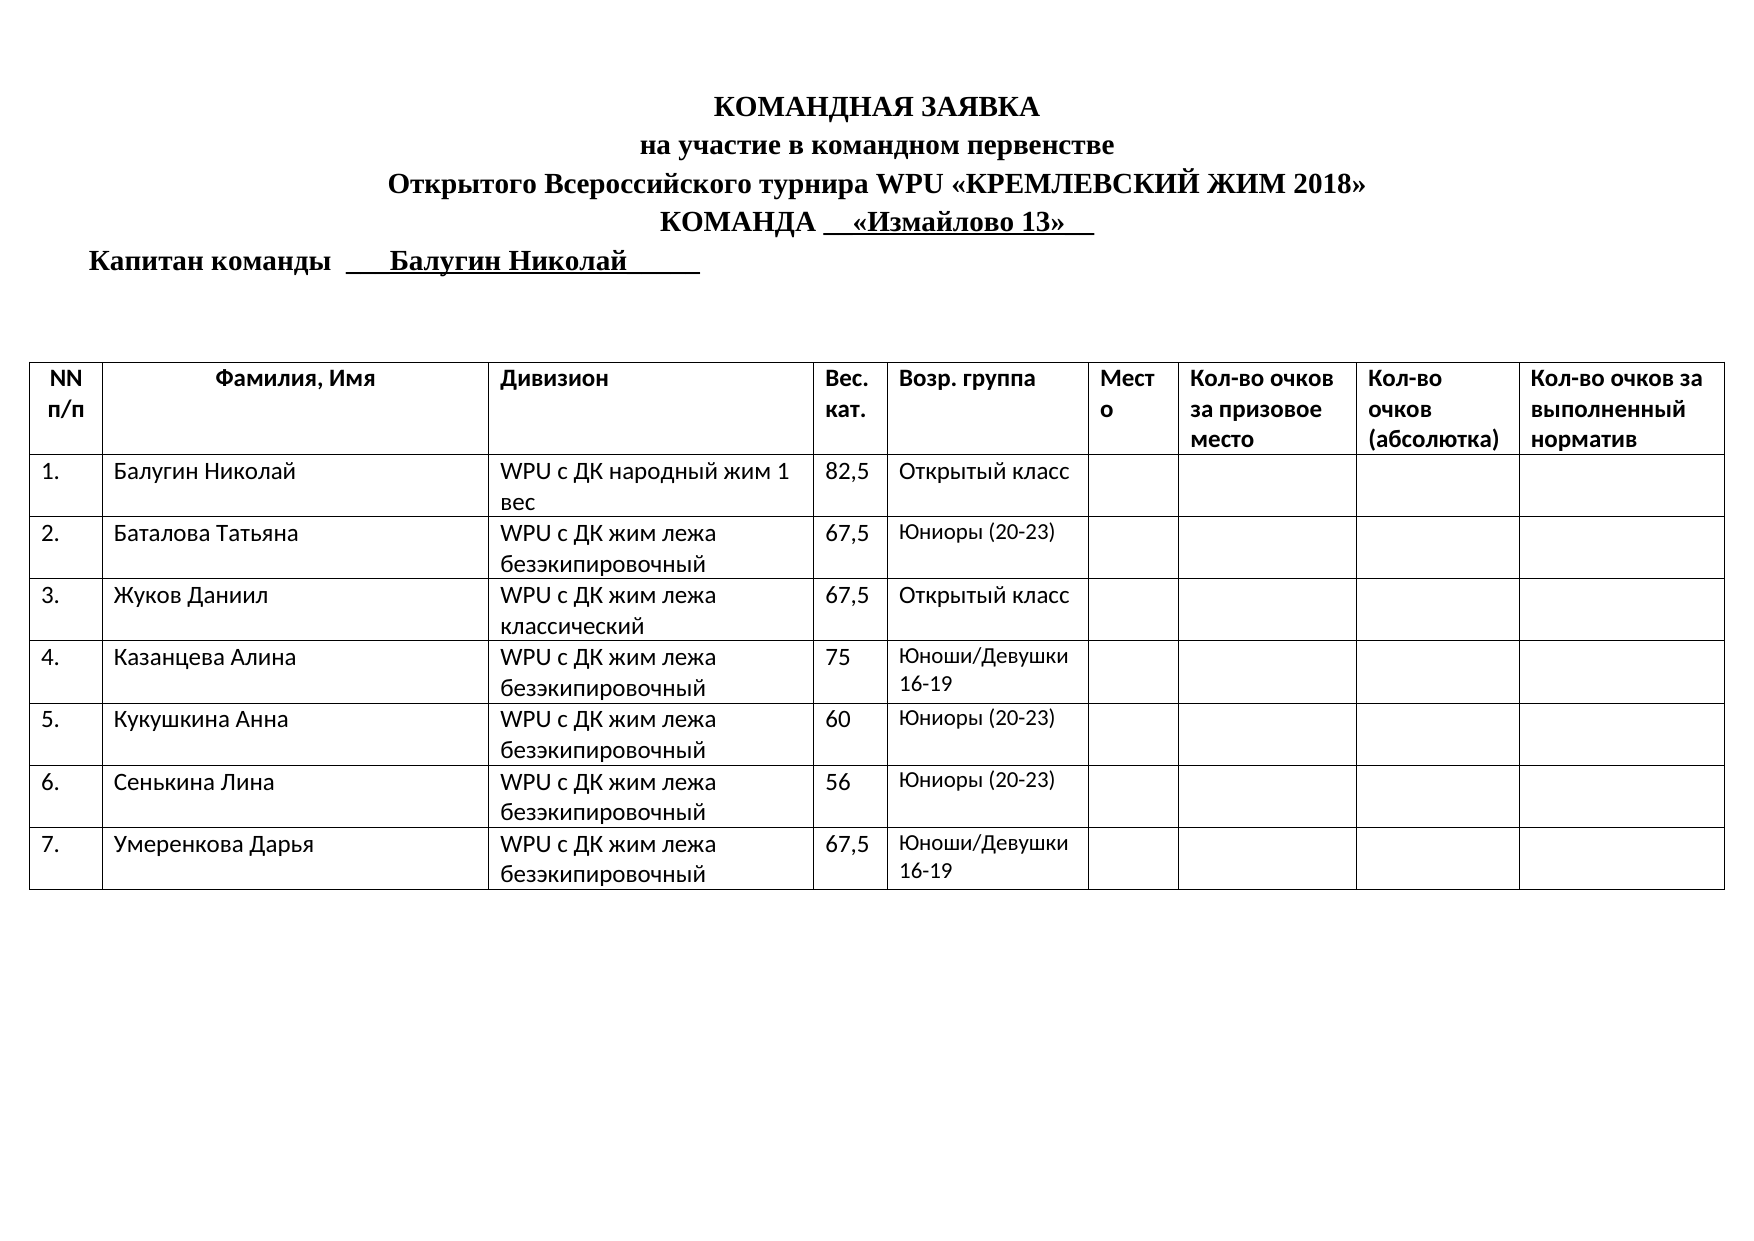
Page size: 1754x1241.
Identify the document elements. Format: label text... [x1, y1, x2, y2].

table_cell 67,5 [814, 517, 887, 578]
table_cell WPU с ДК жим лежа безэкипировочный [489, 704, 813, 764]
table_cell WPU с ДК жим лежа безэкипировочный [489, 766, 813, 827]
table_header Кол-во очков за выполненный норматив [1520, 363, 1724, 454]
table_cell [1089, 828, 1178, 889]
table_cell Кукушкина Анна [103, 704, 488, 764]
table_header Кол-во очков (абсолютка) [1357, 363, 1519, 454]
table_cell WPU с ДК жим лежа классический [489, 579, 813, 640]
text Открытого Всероссийского турнира WPU «КРЕМЛЕВСКИЙ ЖИМ 2018» [89, 166, 1665, 199]
table_cell [1520, 766, 1724, 827]
table_cell [30, 455, 102, 516]
table_cell Баталова Татьяна [103, 517, 488, 578]
table_cell Казанцева Алина [103, 641, 488, 702]
table_cell [1357, 641, 1519, 702]
table_header Вес. кат. [814, 363, 887, 454]
table_cell WPU с ДК жим лежа безэкипировочный [489, 517, 813, 578]
table_cell [1089, 766, 1178, 827]
table_cell [1179, 828, 1356, 889]
table_cell [1357, 517, 1519, 578]
table_cell Юниоры (20-23) [888, 704, 1088, 764]
table_cell [30, 579, 102, 640]
table_cell [1357, 766, 1519, 827]
table_cell [1089, 455, 1178, 516]
table_cell Открытый класс [888, 455, 1088, 516]
table_cell [1357, 828, 1519, 889]
text на участие в командном первенстве [89, 127, 1665, 161]
table_cell [1357, 455, 1519, 516]
table_header Место [1089, 363, 1178, 454]
text Капитан команды ___Балугин Николай_____ [89, 243, 1665, 276]
table_cell Юноши/Девушки 16-19 [888, 641, 1088, 702]
table_cell [1520, 517, 1724, 578]
table_cell [1089, 579, 1178, 640]
table_cell [1179, 704, 1356, 764]
table_header Дивизион [489, 363, 813, 454]
table_cell 75 [814, 641, 887, 702]
table_cell Жуков Даниил [103, 579, 488, 640]
table_cell [1357, 579, 1519, 640]
table_cell 67,5 [814, 579, 887, 640]
table_cell Юниоры (20-23) [888, 766, 1088, 827]
table_cell [30, 641, 102, 702]
table_cell [1520, 828, 1724, 889]
table_cell [1179, 766, 1356, 827]
table_cell Юноши/Девушки 16-19 [888, 828, 1088, 889]
table_cell [1179, 517, 1356, 578]
table_cell [1520, 579, 1724, 640]
text КОМАНДНАЯ ЗАЯВКА [89, 89, 1665, 122]
table_cell [1089, 704, 1178, 764]
table_header Фамилия, Имя [103, 363, 488, 454]
table_cell [30, 517, 102, 578]
table_cell [1520, 455, 1724, 516]
table_cell Балугин Николай [103, 455, 488, 516]
table_cell Юниоры (20-23) [888, 517, 1088, 578]
table_cell 67,5 [814, 828, 887, 889]
table_cell [1179, 455, 1356, 516]
table_cell [1089, 641, 1178, 702]
table_cell [1357, 704, 1519, 764]
table_header Возр. группа [888, 363, 1088, 454]
table_cell 60 [814, 704, 887, 764]
table_cell [1179, 641, 1356, 702]
table_cell [30, 766, 102, 827]
table_cell WPU с ДК народный жим 1 вес [489, 455, 813, 516]
table_cell Открытый класс [888, 579, 1088, 640]
table_cell 56 [814, 766, 887, 827]
table_cell Сенькина Лина [103, 766, 488, 827]
table_header Кол-во очков за призовое место [1179, 363, 1356, 454]
table_cell 82,5 [814, 455, 887, 516]
table_cell [1089, 517, 1178, 578]
table_cell [30, 704, 102, 764]
table_cell Умеренкова Дарья [103, 828, 488, 889]
text КОМАНДА __«Измайлово 13»__ [89, 204, 1665, 238]
table_cell [1520, 704, 1724, 764]
table_cell WPU с ДК жим лежа безэкипировочный [489, 828, 813, 889]
table_cell [1520, 641, 1724, 702]
table_cell WPU с ДК жим лежа безэкипировочный [489, 641, 813, 702]
table_cell [30, 828, 102, 889]
table_header NN п/п [30, 363, 102, 454]
table_cell [1179, 579, 1356, 640]
